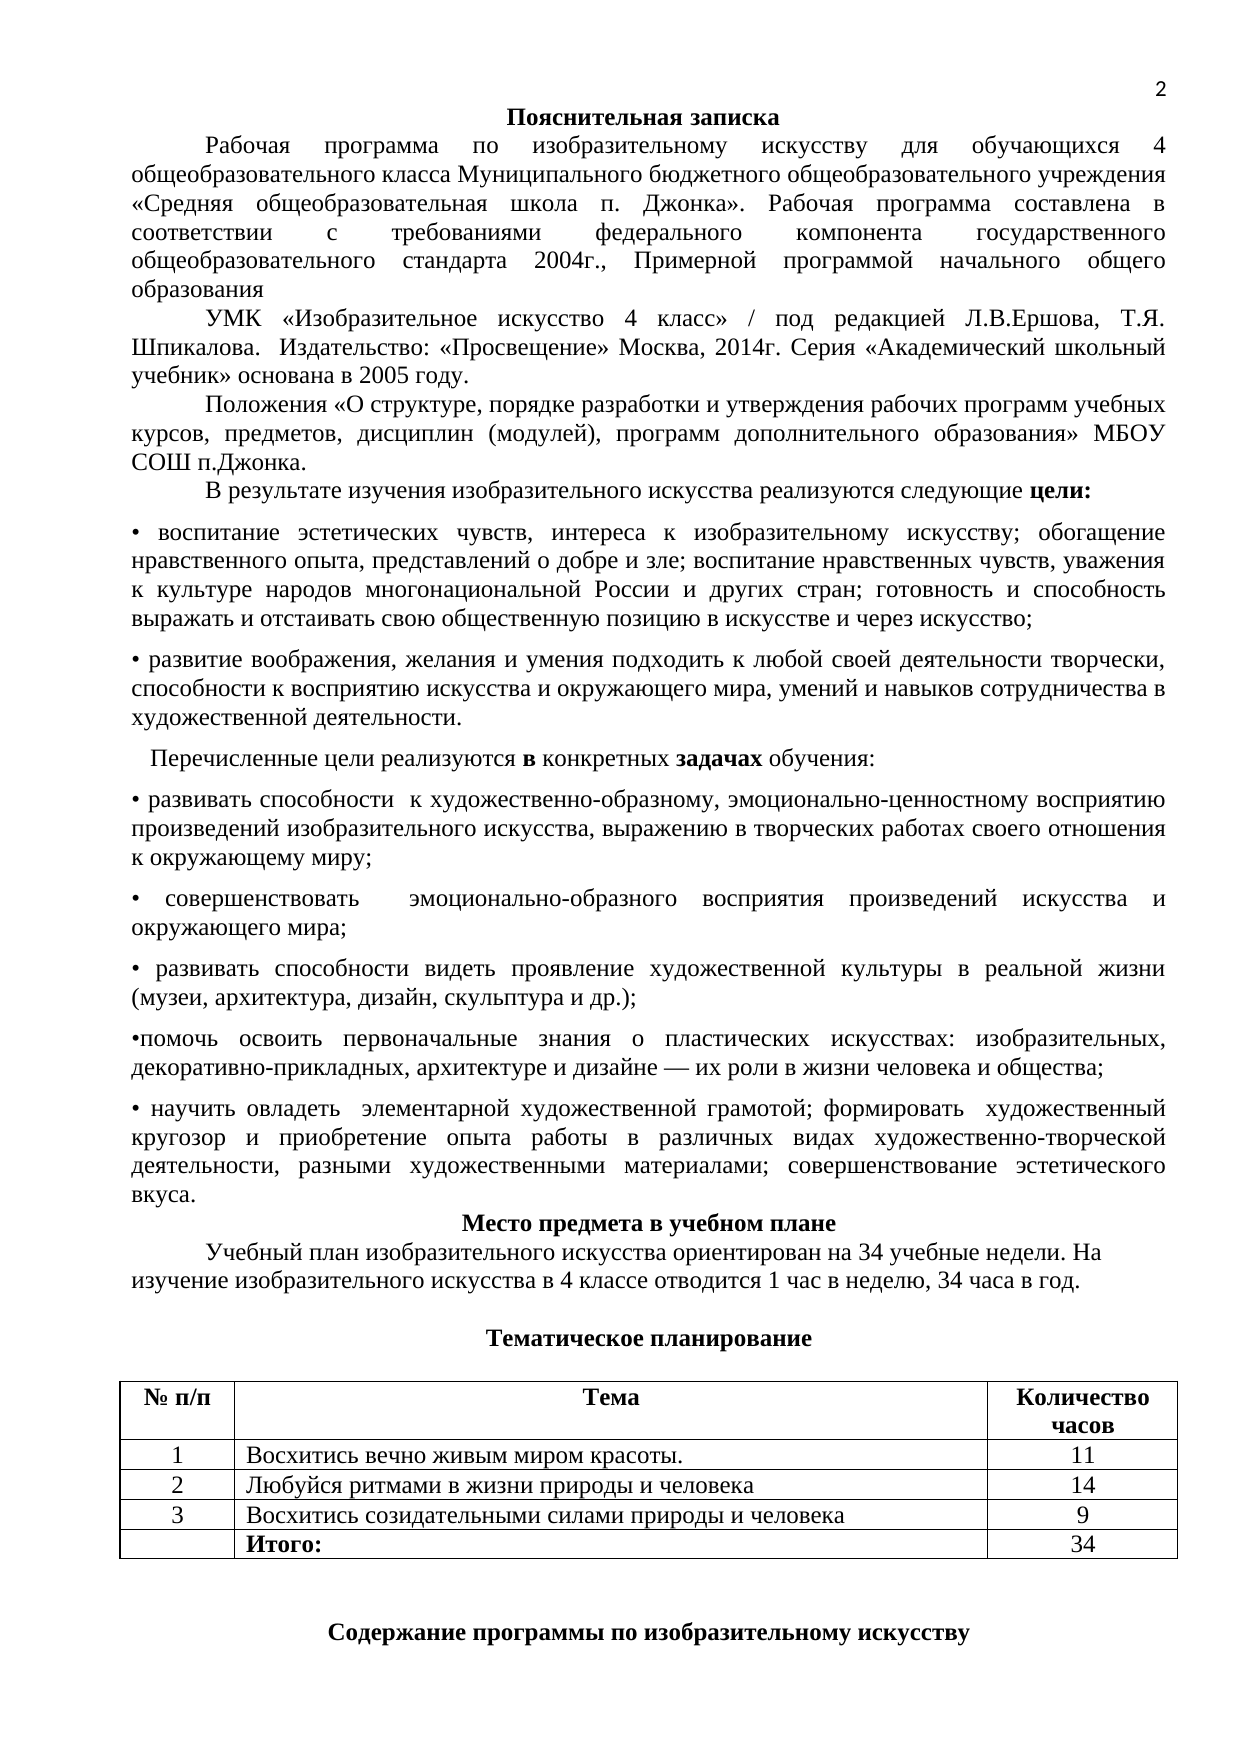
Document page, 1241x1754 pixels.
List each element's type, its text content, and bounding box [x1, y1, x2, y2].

table_header № п/п [121, 1382, 234, 1439]
text • развивать способности видеть проявление художественной культуры в реальной жизни (музеи, архитектура, дизайн, скульптура и др.); [131, 953, 1167, 1011]
text • развивать способности к художественно-образному, эмоционально-ценностному восприятию произведений изобразительного искусства, выражению в творческих работах своего отношения к окружающему миру; [131, 784, 1167, 871]
text Перечисленные цели реализуются в конкретных задачах обучения: [131, 743, 1167, 772]
text В результате изучения изобразительного искусства реализуются следующие цели: [131, 476, 1167, 504]
text Учебный план изобразительного искусства ориентирован на 34 учебные недели. На изучение изобразительного искусства в 4 классе отводится 1 час в неделю, 34 часа в год. [131, 1237, 1167, 1294]
table_cell 9 [988, 1500, 1177, 1528]
table_cell Итого: [235, 1530, 987, 1558]
text Рабочая программа по изобразительному искусству для обучающихся 4 общеобразовательного класса Муниципального бюджетного общеобразовательного учреждения «Средняя общеобразовательная школа п. Джонка». Рабочая программа составлена в соответствии с требованиями федерального компонента государственного общеобразовательного стандарта 2004г., Примерной программой начального общего образования [131, 131, 1167, 303]
text Пояснительная записка [131, 102, 1167, 131]
text • совершенствовать эмоционально-образного восприятия произведений искусства и окружающего мира; [131, 883, 1167, 941]
text Место предмета в учебном плане [131, 1208, 1167, 1237]
text • развитие воображения, желания и умения подходить к любой своей деятельности творчески, способности к восприятию искусства и окружающего мира, умений и навыков сотрудничества в художественной деятельности. [131, 644, 1167, 731]
table_cell 1 [121, 1440, 234, 1469]
text Содержание программы по изобразительному искусству [131, 1617, 1167, 1646]
text Тематическое планирование [131, 1323, 1167, 1352]
table_cell Восхитись созидательными силами природы и человека [235, 1500, 987, 1528]
table_cell 3 [121, 1500, 234, 1528]
text УМК «Изобразительное искусство 4 класс» / под редакцией Л.В.Ершова, Т.Я. Шпикалова. Издательство: «Просвещение» Москва, 2014г. Серия «Академический школьный учебник» основана в 2005 году. [131, 303, 1167, 389]
text Положения «О структуре, порядке разработки и утверждения рабочих программ учебных курсов, предметов, дисциплин (модулей), программ дополнительного образования» МБОУ СОШ п.Джонка. [131, 389, 1167, 476]
table_header Тема [235, 1382, 987, 1439]
table_cell [121, 1530, 234, 1558]
table_cell 2 [121, 1470, 234, 1499]
table_cell Восхитись вечно живым миром красоты. [235, 1440, 987, 1469]
text •помочь освоить первоначальные знания о пластических искусствах: изобразительных, декоративно-прикладных, архитектуре и дизайне — их роли в жизни человека и общества; [131, 1023, 1167, 1081]
text • воспитание эстетических чувств, интереса к изобразительному искусству; обогащение нравственного опыта, представлений о добре и зле; воспитание нравственных чувств, уважения к культуре народов многонациональной России и других стран; готовность и способность выражать и отстаивать свою общественную позицию в искусстве и через искусство; [131, 517, 1167, 632]
table_cell Любуйся ритмами в жизни природы и человека [235, 1470, 987, 1499]
table_cell 11 [988, 1440, 1177, 1469]
table_cell 14 [988, 1470, 1177, 1499]
table_header Количество часов [988, 1382, 1177, 1439]
text • научить овладеть элементарной художественной грамотой; формировать художественный кругозор и приобретение опыта работы в различных видах художественно-творческой деятельности, разными художественными материалами; совершенствование эстетического вкуса. [131, 1093, 1167, 1208]
table_cell 34 [988, 1530, 1177, 1558]
